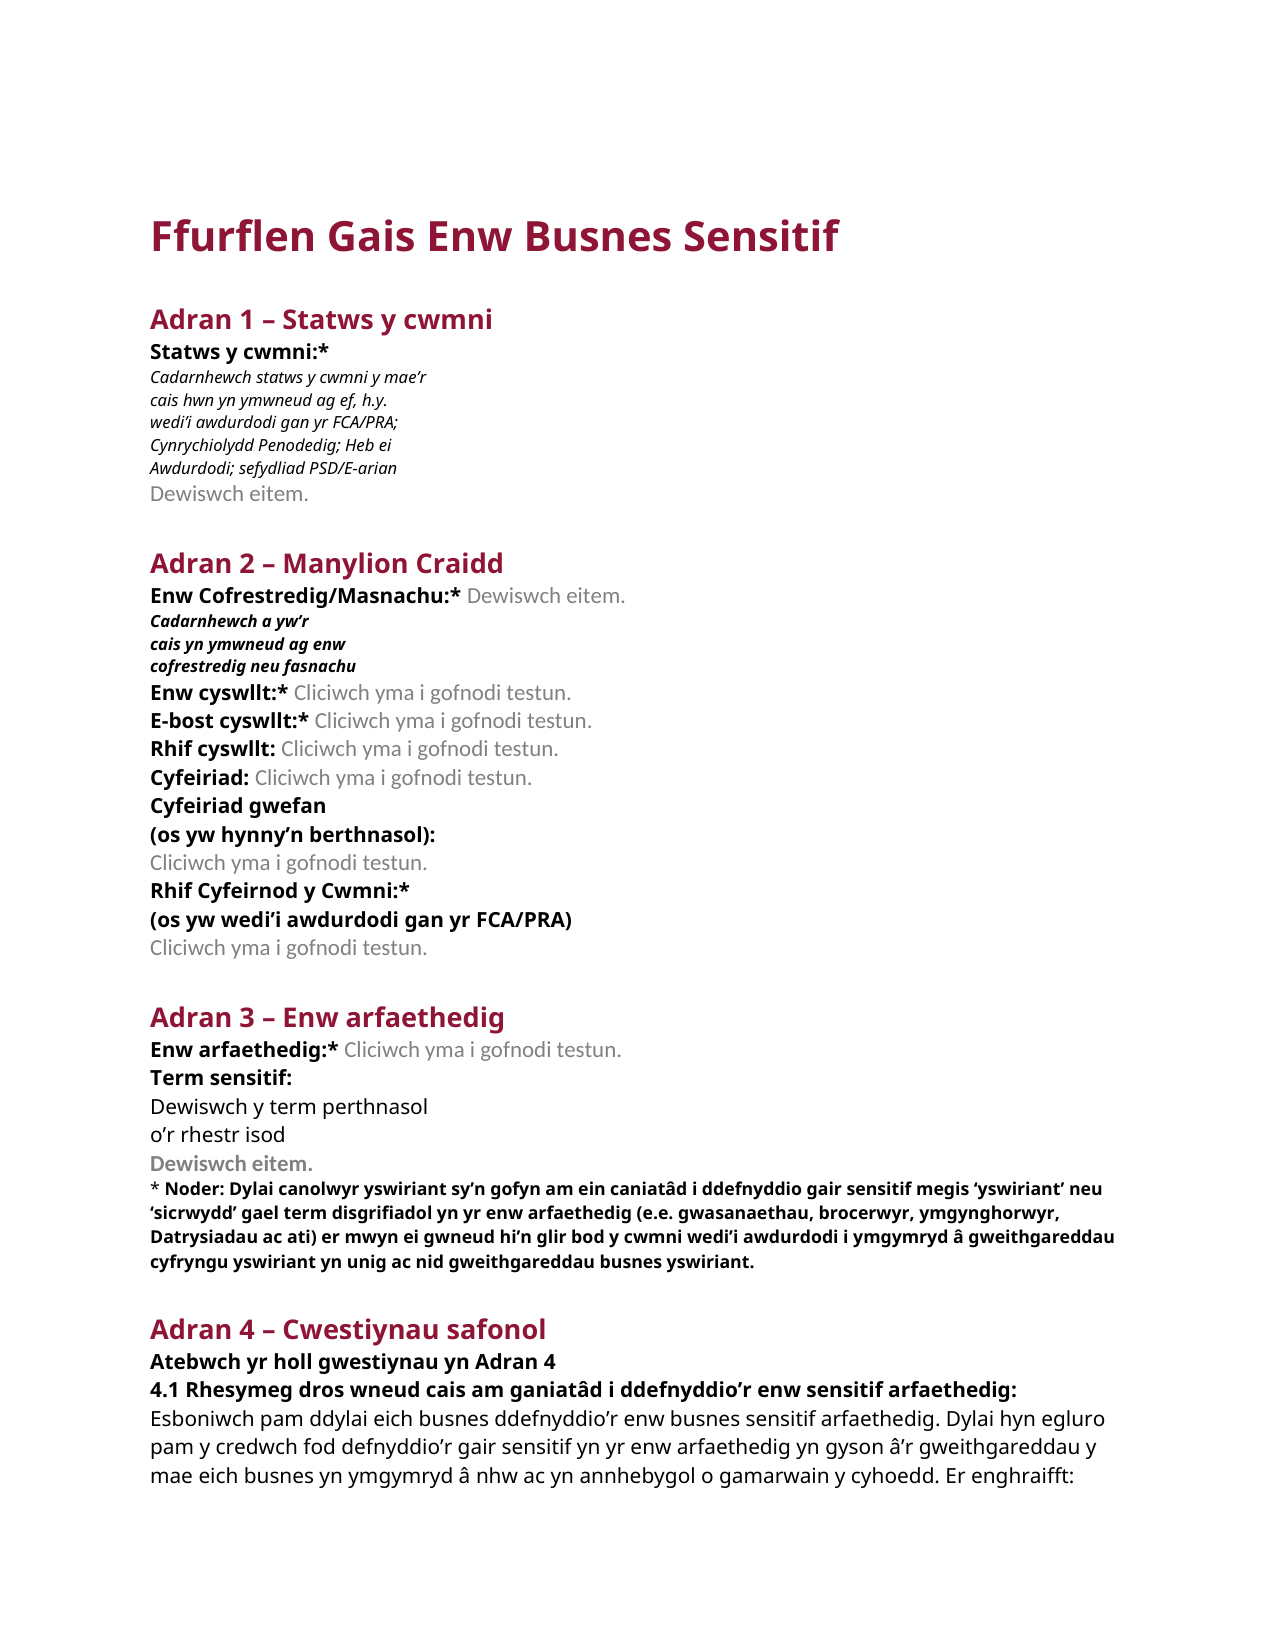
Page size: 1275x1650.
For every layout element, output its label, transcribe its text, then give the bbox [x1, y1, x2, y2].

text Adran 4 – Cwestiynau safonol [150, 1310, 1125, 1347]
text * Noder: Dylai canolwyr yswiriant sy’n gofyn am ein caniatâd i ddefnyddio gair sensitif megis ‘yswiriant’ neu ‘sicrwydd’ gael term disgrifiadol yn yr enw arfaethedig (e.e. gwasanaethau, brocerwyr, ymgynghorwyr, Datrysiadau ac ati) er mwyn ei gwneud hi’n glir bod y cwmni wedi’i awdurdodi i ymgymryd â gweithgareddau cyfryngu yswiriant yn unig ac nid gweithgareddau busnes yswiriant. [150, 1177, 1125, 1273]
text cais yn ymwneud ag enw [150, 632, 1125, 655]
text Term sensitif: [150, 1063, 1125, 1092]
text Awdurdodi; sefydliad PSD/E-arian [150, 457, 1125, 479]
text Enw Cofrestredig/Masnachu:* Dewiswch eitem. [150, 581, 1125, 609]
text E-bost cyswllt:* Cliciwch yma i gofnodi testun. [150, 706, 1125, 734]
text Enw cyswllt:* Cliciwch yma i gofnodi testun. [150, 678, 1125, 706]
text Cliciwch yma i gofnodi testun. [150, 933, 1125, 961]
text Cadarnhewch a yw’r [150, 609, 1125, 632]
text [150, 1404, 1125, 1489]
text Atebwch yr holl gwestiynau yn Adran 4 [150, 1347, 1125, 1376]
text Dewiswch eitem. [150, 1149, 1125, 1177]
text Cyfeiriad gwefan [150, 791, 1125, 820]
text (os yw wedi’i awdurdodi gan yr FCA/PRA) [150, 905, 1125, 933]
text Rhif cyswllt: Cliciwch yma i gofnodi testun. [150, 734, 1125, 763]
text wedi’i awdurdodi gan yr FCA/PRA; [150, 411, 1125, 434]
text Adran 1 – Statws y cwmni [150, 300, 1125, 337]
text cais hwn yn ymwneud ag ef, h.y. [150, 388, 1125, 411]
text Ffurflen Gais Enw Busnes Sensitif [150, 207, 1125, 263]
text Cynrychiolydd Penodedig; Heb ei [150, 434, 1125, 457]
text Enw arfaethedig:* Cliciwch yma i gofnodi testun. [150, 1035, 1125, 1063]
text Rhif Cyfeirnod y Cwmni:* [150, 876, 1125, 905]
text Dewiswch eitem. [150, 479, 1125, 507]
text Cliciwch yma i gofnodi testun. [150, 848, 1125, 876]
text 4.1 Rhesymeg dros wneud cais am ganiatâd i ddefnyddio’r enw sensitif arfaethedig: [150, 1376, 1125, 1404]
text Statws y cwmni:* [150, 337, 1125, 366]
text o’r rhestr isod [150, 1120, 1125, 1149]
text Dewiswch y term perthnasol [150, 1092, 1125, 1120]
text Adran 2 – Manylion Craidd [150, 544, 1125, 581]
text Cyfeiriad: Cliciwch yma i gofnodi testun. [150, 763, 1125, 791]
text Cadarnhewch statws y cwmni y mae’r [150, 366, 1125, 388]
text (os yw hynny’n berthnasol): [150, 820, 1125, 848]
text cofrestredig neu fasnachu [150, 655, 1125, 678]
text Adran 3 – Enw arfaethedig [150, 998, 1125, 1035]
